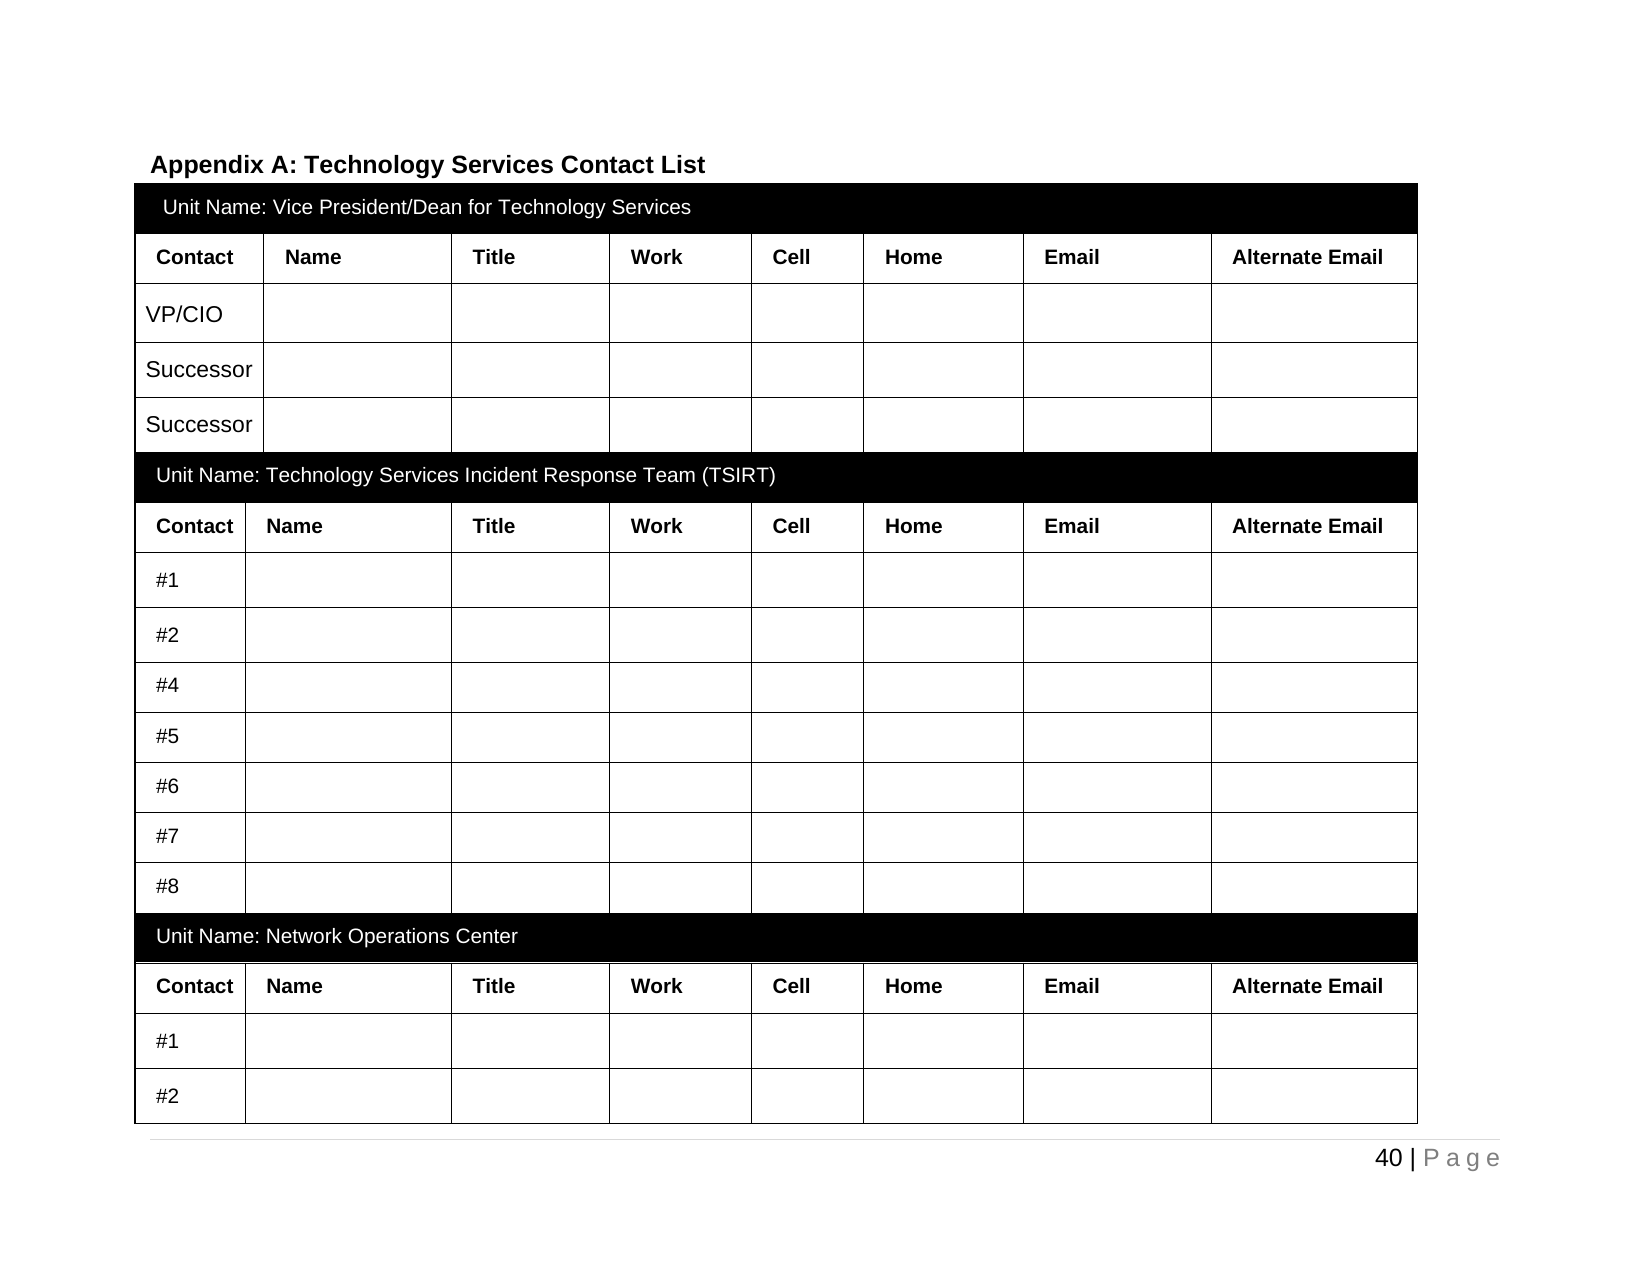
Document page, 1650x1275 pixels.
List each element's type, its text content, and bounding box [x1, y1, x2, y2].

table_cell [752, 553, 863, 607]
table_cell [864, 863, 1023, 912]
table_cell [752, 1069, 863, 1122]
table_cell [864, 763, 1023, 812]
table_cell [246, 863, 451, 912]
table_cell [264, 398, 451, 452]
table_cell [1212, 763, 1417, 812]
table_cell Cell [752, 503, 863, 552]
table_cell [246, 813, 451, 862]
table_cell [1024, 1014, 1211, 1067]
table_cell #7 [136, 813, 245, 862]
table_cell [752, 663, 863, 712]
table_cell #5 [136, 713, 245, 762]
table_cell [864, 1069, 1023, 1122]
table_cell [752, 863, 863, 912]
table_cell [610, 553, 751, 607]
table_cell [452, 343, 609, 397]
table_cell [610, 608, 751, 662]
table_cell Title [452, 964, 609, 1013]
table_cell Home [864, 964, 1023, 1013]
table_cell Email [1024, 234, 1211, 283]
table_cell [1212, 1069, 1417, 1122]
table_cell [1212, 713, 1417, 762]
table_cell Title [452, 234, 609, 283]
table_cell [864, 713, 1023, 762]
table_cell Cell [752, 234, 863, 283]
table_cell [452, 663, 609, 712]
table_cell [1212, 343, 1417, 397]
table_cell [610, 813, 751, 862]
table_cell [610, 398, 751, 452]
table_cell Work [610, 964, 751, 1013]
table_cell [1024, 608, 1211, 662]
table_cell [864, 398, 1023, 452]
table_cell [610, 663, 751, 712]
table_cell [452, 608, 609, 662]
table_cell [752, 608, 863, 662]
table_cell [1024, 813, 1211, 862]
table_cell Contact [136, 503, 245, 552]
table_cell [452, 284, 609, 342]
table_cell #2 [136, 608, 245, 662]
table_cell [246, 663, 451, 712]
table_cell [246, 763, 451, 812]
table_cell #8 [136, 863, 245, 912]
table_cell #6 [136, 763, 245, 812]
table_cell [1024, 343, 1211, 397]
table_cell [864, 608, 1023, 662]
table_cell [1212, 813, 1417, 862]
table_cell [610, 343, 751, 397]
table_cell [452, 813, 609, 862]
table_cell [452, 713, 609, 762]
table_cell [452, 553, 609, 607]
table_cell [864, 284, 1023, 342]
table_cell Contact [136, 234, 263, 283]
table_cell [752, 763, 863, 812]
table_cell Email [1024, 964, 1211, 1013]
table_cell [752, 398, 863, 452]
table_cell Title [452, 503, 609, 552]
table_cell [1212, 398, 1417, 452]
table_cell [864, 663, 1023, 712]
table_cell [452, 863, 609, 912]
table_cell [1212, 608, 1417, 662]
table_cell [1024, 763, 1211, 812]
table_cell [1024, 1069, 1211, 1122]
table_cell [246, 608, 451, 662]
table_cell [452, 398, 609, 452]
table_cell Unit Name: Technology Services Incident Response Team (TSIRT) [136, 453, 1417, 502]
table_cell [246, 713, 451, 762]
table_cell [452, 1069, 609, 1122]
table_cell #1 [136, 1014, 245, 1067]
table_cell Alternate Email [1212, 234, 1417, 283]
table_cell [864, 553, 1023, 607]
table_cell [246, 1069, 451, 1122]
table_cell [610, 713, 751, 762]
subtitle Appendix A: Technology Services Contact List [150, 150, 1500, 179]
table_cell [264, 343, 451, 397]
table_cell #4 [136, 663, 245, 712]
table_cell [752, 284, 863, 342]
table_cell Cell [752, 964, 863, 1013]
table_cell [1212, 663, 1417, 712]
table_cell [864, 343, 1023, 397]
table_cell Contact [136, 964, 245, 1013]
table_cell Alternate Email [1212, 964, 1417, 1013]
table_cell Work [610, 503, 751, 552]
table_cell [264, 284, 451, 342]
table_cell Name [264, 234, 451, 283]
table_cell Alternate Email [1212, 503, 1417, 552]
table_cell [1024, 713, 1211, 762]
table_cell [1212, 863, 1417, 912]
table_cell [610, 284, 751, 342]
table_cell [864, 1014, 1023, 1067]
table_cell [1024, 663, 1211, 712]
table_cell #2 [136, 1069, 245, 1122]
table_cell Home [864, 503, 1023, 552]
table_cell [752, 813, 863, 862]
table_cell Unit Name: Network Operations Center [136, 914, 1417, 962]
table_cell Work [610, 234, 751, 283]
table_cell [610, 763, 751, 812]
table_cell Successor [136, 343, 263, 397]
table_cell [1212, 284, 1417, 342]
table_cell [1024, 863, 1211, 912]
table_cell [610, 863, 751, 912]
table_cell [864, 813, 1023, 862]
table_header Unit Name: Vice President/Dean for Technology Services [136, 184, 1417, 233]
table_cell Home [864, 234, 1023, 283]
table_cell [752, 1014, 863, 1067]
table_cell #1 [136, 553, 245, 607]
table_cell [1024, 398, 1211, 452]
table_cell Email [1024, 503, 1211, 552]
table_cell VP/CIO [136, 284, 263, 342]
table_cell [1024, 284, 1211, 342]
table_cell [246, 1014, 451, 1067]
table_cell [246, 553, 451, 607]
table_cell [1212, 553, 1417, 607]
table_cell [610, 1014, 751, 1067]
table_cell Successor [136, 398, 263, 452]
table_cell [752, 343, 863, 397]
table_cell [752, 713, 863, 762]
table_cell [1212, 1014, 1417, 1067]
table_cell Name [246, 964, 451, 1013]
table_cell Name [246, 503, 451, 552]
table_cell [610, 1069, 751, 1122]
table_cell [452, 1014, 609, 1067]
table_cell [452, 763, 609, 812]
table_cell [1024, 553, 1211, 607]
